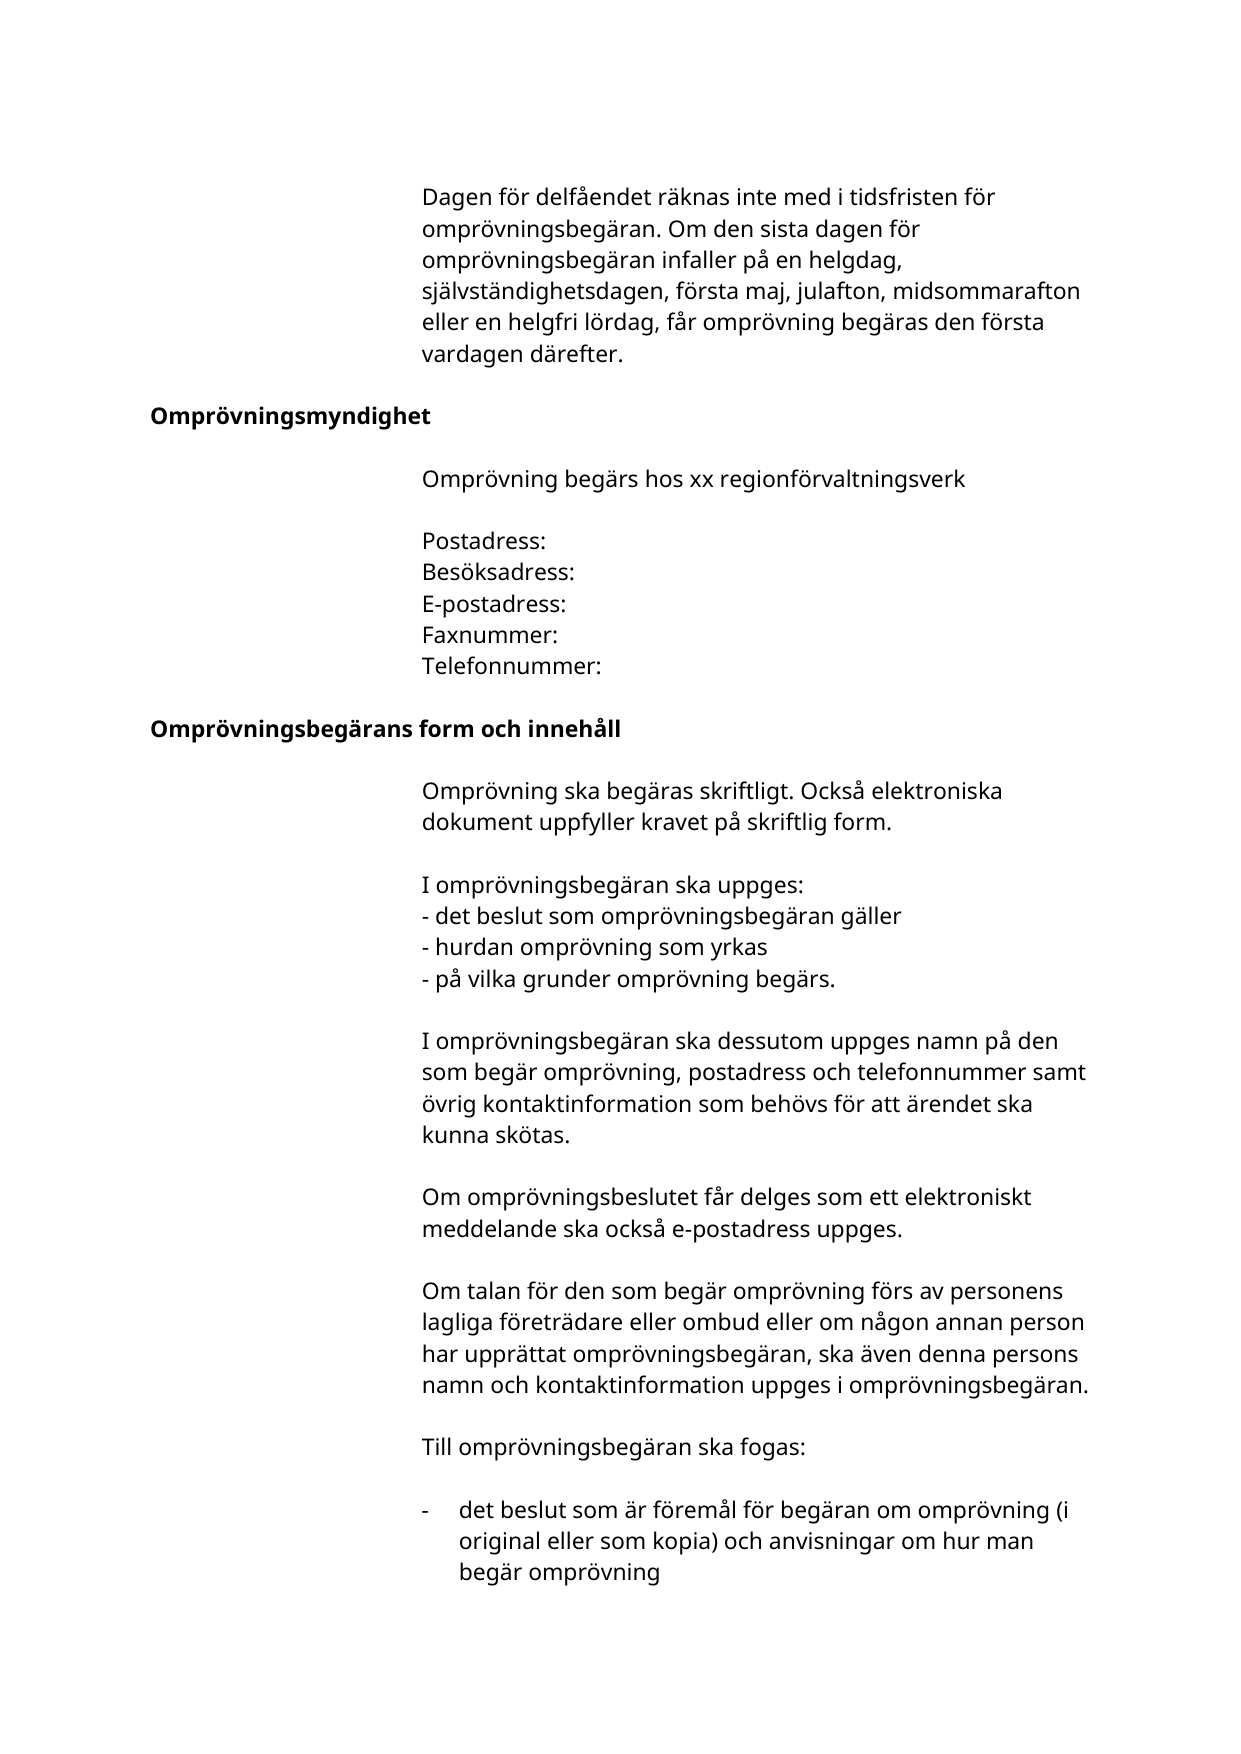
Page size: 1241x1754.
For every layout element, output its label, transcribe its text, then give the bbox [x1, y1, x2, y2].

text Om talan för den som begär omprövning förs av personens lagliga företrädare eller ombud eller om någon annan person har upprättat omprövningsbegäran, ska även denna persons namn och kontaktinformation uppges i omprövningsbegäran. [422, 1275, 1090, 1400]
text Om omprövningsbeslutet får delges som ett elektroniskt meddelande ska också e-postadress uppges. [422, 1181, 1090, 1244]
text Omprövningsbegärans form och innehåll [150, 712, 1090, 744]
text Omprövning begärs hos xx regionförvaltningsverk [422, 462, 1090, 494]
text Faxnummer: [286, 619, 1090, 650]
text Dagen för delfåendet räknas inte med i tidsfristen för omprövningsbegäran. Om den sista dagen för omprövningsbegäran infaller på en helgdag, självständighetsdagen, första maj, julafton, midsommarafton eller en helgfri lördag, får omprövning begäras den första vardagen därefter. [422, 181, 1090, 369]
text Besöksadress: [286, 556, 1090, 587]
text I omprövningsbegäran ska dessutom uppges namn på den som begär omprövning, postadress och telefonnummer samt övrig kontaktinformation som behövs för att ärendet ska kunna skötas. [422, 1025, 1090, 1150]
list det beslut som är föremål för begäran om omprövning (i original eller som kopia) och anvisningar om hur man begär omprövning [421, 1494, 1090, 1587]
text - det beslut som omprövningsbegäran gäller [286, 900, 1090, 931]
text - hurdan omprövning som yrkas [286, 931, 1090, 962]
text E-postadress: [286, 587, 1090, 619]
text Till omprövningsbegäran ska fogas: [286, 1431, 1090, 1462]
text Omprövningsmyndighet [150, 400, 1090, 431]
text Postadress: [286, 525, 1090, 556]
text - på vilka grunder omprövning begärs. [286, 962, 1090, 994]
text Omprövning ska begäras skriftligt. Också elektroniska dokument uppfyller kravet på skriftlig form. [422, 775, 1090, 837]
text Telefonnummer: [286, 650, 1090, 681]
text I omprövningsbegäran ska uppges: [286, 869, 1090, 900]
